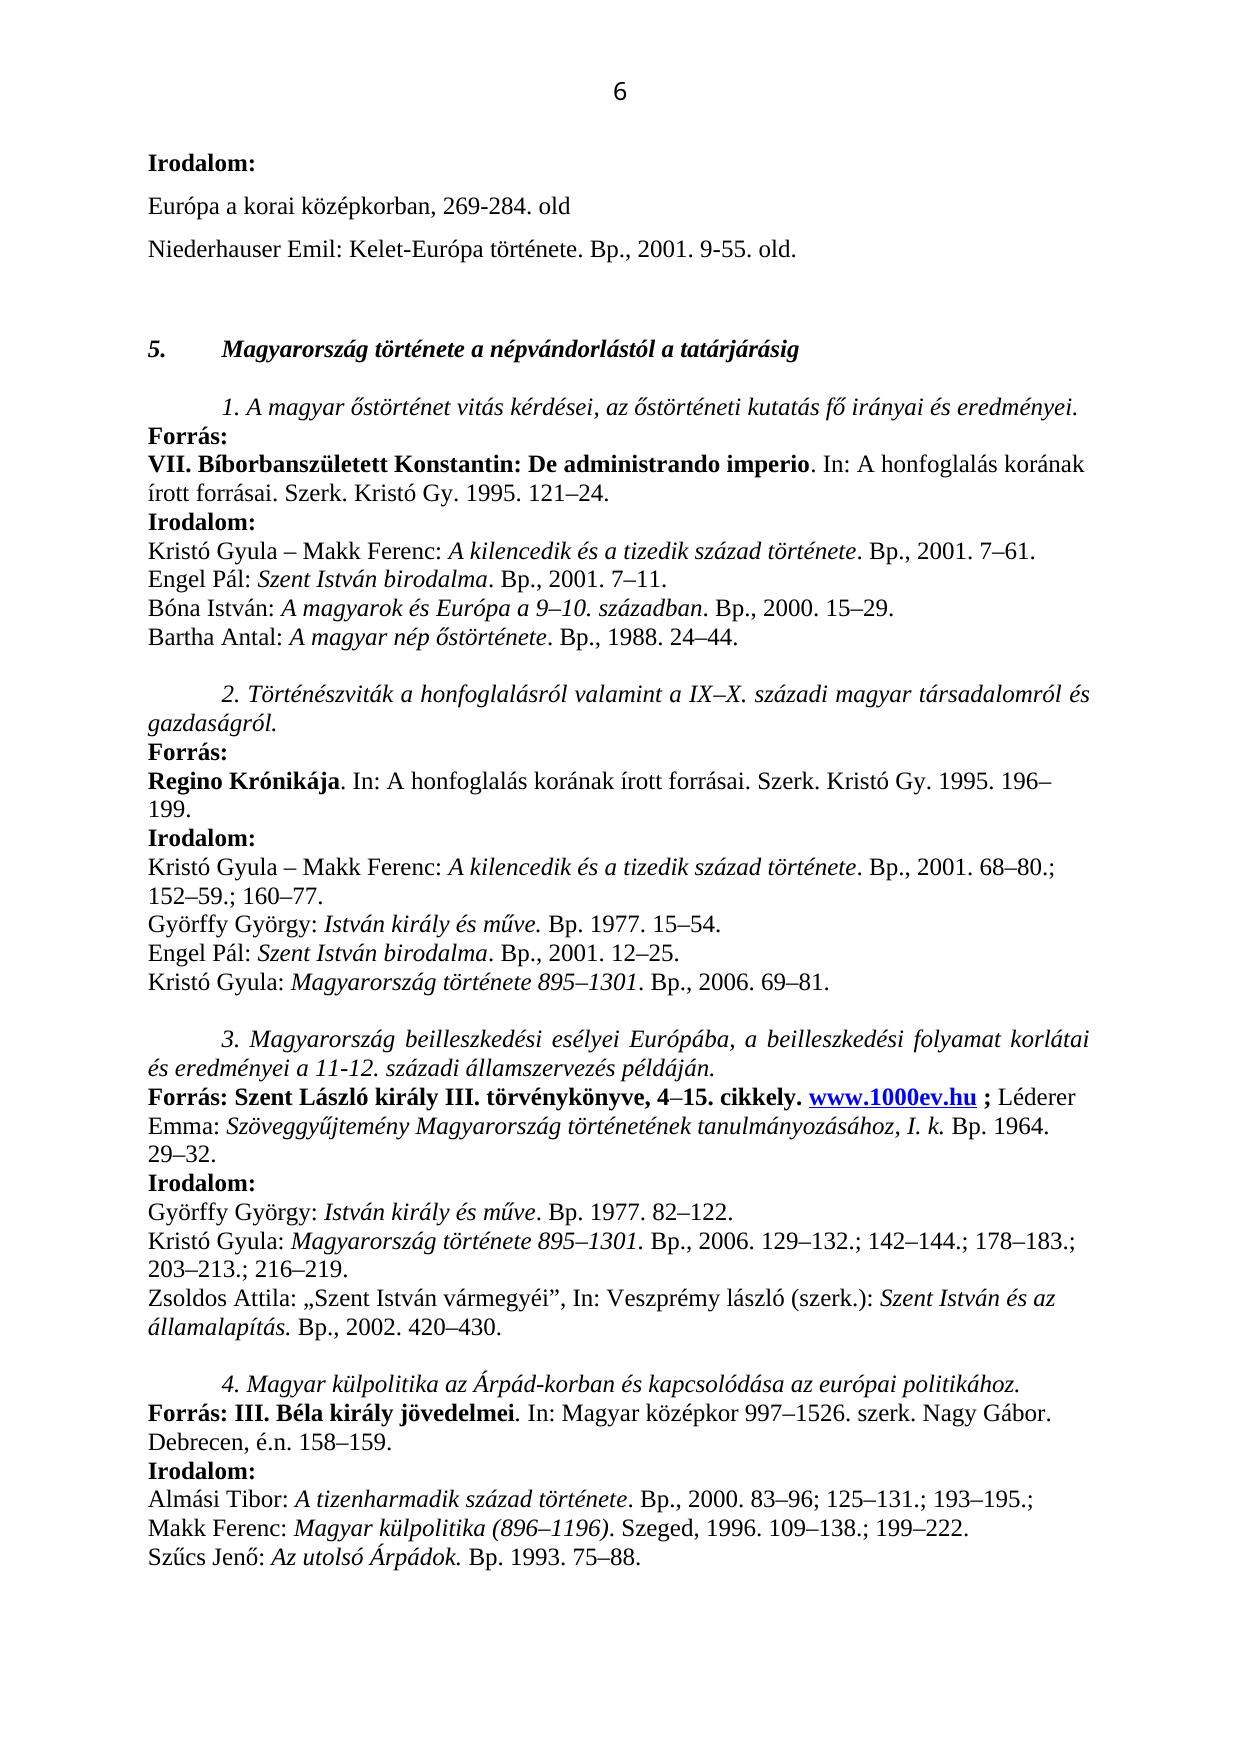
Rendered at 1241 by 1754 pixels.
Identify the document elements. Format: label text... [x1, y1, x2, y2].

text VII. Bíborbanszületett Konstantin: De administrando imperio. In: A honfoglalás korának írott forrásai. Szerk. Kristó Gy. 1995. 121–24. [148, 449, 1093, 507]
text Kristó Gyula: Magyarország története 895–1301. Bp., 2006. 69–81. [148, 967, 1093, 996]
text Irodalom: [148, 507, 1093, 536]
text Kristó Gyula – Makk Ferenc: A kilencedik és a tizedik század története. Bp., 2001. 68–80.; 152–59.; 160–77. [148, 852, 1093, 909]
text Niederhauser Emil: Kelet-Európa története. Bp., 2001. 9-55. old. [148, 234, 1093, 263]
text Irodalom: [148, 823, 1093, 852]
text Engel Pál: Szent István birodalma. Bp., 2001. 7–11. [148, 564, 1093, 593]
text 5. Magyarország története a népvándorlástól a tatárjárásig [148, 334, 1093, 363]
text Irodalom: [148, 1456, 1093, 1484]
text Európa a korai középkorban, 269-284. old [148, 191, 1093, 219]
text Forrás: [148, 737, 1093, 766]
text Irodalom: [148, 1168, 1093, 1197]
text Kristó Gyula – Makk Ferenc: A kilencedik és a tizedik század története. Bp., 2001. 7–61. [148, 536, 1093, 564]
text Regino Krónikája. In: A honfoglalás korának írott forrásai. Szerk. Kristó Gy. 1995. 196–199. [148, 766, 1093, 823]
text 3. Magyarország beilleszkedési esélyei Európába, a beilleszkedési folyamat korlátai és eredményei a 11-12. századi államszervezés példáján. [148, 1024, 1093, 1082]
text Györffy György: István király és műve. Bp. 1977. 15–54. [148, 909, 1093, 938]
text Bartha Antal: A magyar nép őstörténete. Bp., 1988. 24–44. [148, 622, 1093, 651]
text Bóna István: A magyarok és Európa a 9–10. században. Bp., 2000. 15–29. [148, 593, 1093, 622]
text Kristó Gyula: Magyarország története 895–1301. Bp., 2006. 129–132.; 142–144.; 178–183.; 203–213.; 216–219. [148, 1226, 1093, 1283]
text Forrás: Szent László király III. törvénykönyve, 4–15. cikkely. www.1000ev.hu ; Léderer Emma: Szöveggyűjtemény Magyarország történetének tanulmányozásához, I. k. Bp. 1964. 29–32. [148, 1082, 1093, 1168]
text Almási Tibor: A tizenharmadik század története. Bp., 2000. 83–96; 125–131.; 193–195.; [148, 1484, 1093, 1513]
text 4. Magyar külpolitika az Árpád-korban és kapcsolódása az európai politikához. [148, 1369, 1093, 1398]
text Engel Pál: Szent István birodalma. Bp., 2001. 12–25. [148, 938, 1093, 967]
text Szűcs Jenő: Az utolsó Árpádok. Bp. 1993. 75–88. [148, 1542, 1093, 1571]
text Zsoldos Attila: „Szent István vármegyéi”, In: Veszprémy lászló (szerk.): Szent István és az államalapítás. Bp., 2002. 420–430. [148, 1283, 1093, 1341]
text magyar őstörténet vitás kérdései, az őstörténeti kutatás fő irányai és eredményei. [221, 392, 1093, 421]
text 2. Történészviták a honfoglalásról valamint a IX–X. századi magyar társadalomról és gazdaságról. [148, 679, 1093, 737]
text Forrás: III. Béla király jövedelmei. In: Magyar középkor 997–1526. szerk. Nagy Gábor. Debrecen, é.n. 158–159. [148, 1398, 1093, 1456]
text Györffy György: István király és műve. Bp. 1977. 82–122. [148, 1197, 1093, 1226]
text Irodalom: [148, 148, 1093, 176]
text Makk Ferenc: Magyar külpolitika (896–1196). Szeged, 1996. 109–138.; 199–222. [148, 1513, 1093, 1542]
text Forrás: [148, 421, 1093, 449]
